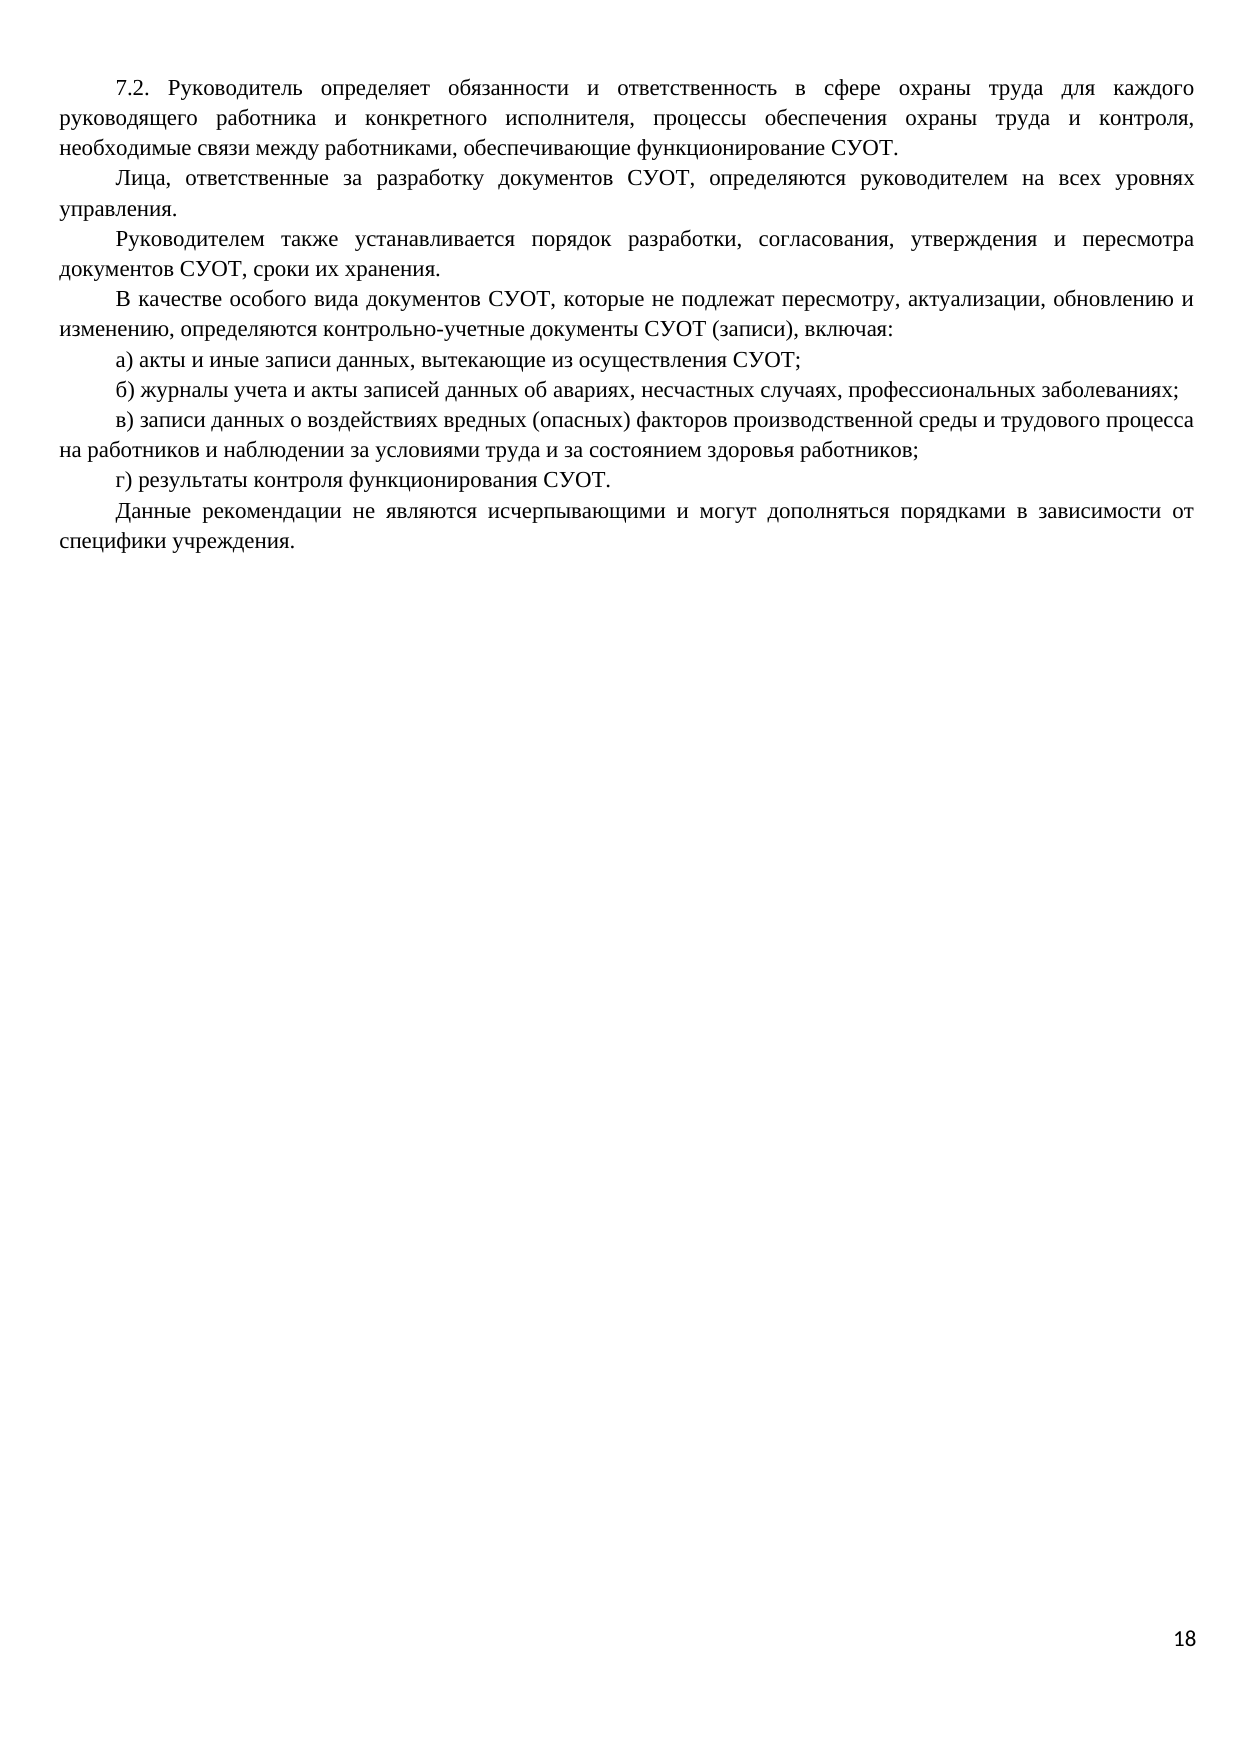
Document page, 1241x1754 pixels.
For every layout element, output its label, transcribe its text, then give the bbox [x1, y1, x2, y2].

text В качестве особого вида документов СУОТ, которые не подлежат пересмотру, актуализации, обновлению и изменению, определяются контрольно-учетные документы СУОТ (записи), включая: [59, 285, 1196, 342]
text 7.2. Руководитель определяет обязанности и ответственность в сфере охраны труда для каждого руководящего работника и конкретного исполнителя, процессы обеспечения охраны труда и контроля, необходимые связи между работниками, обеспечивающие функционирование СУОТ. [59, 74, 1196, 161]
text г) результаты контроля функционирования СУОТ. [59, 467, 1196, 493]
text Лица, ответственные за разработку документов СУОТ, определяются руководителем на всех уровнях управления. [59, 164, 1196, 221]
text в) записи данных о воздействиях вредных (опасных) факторов производственной среды и трудового процесса на работников и наблюдении за условиями труда и за состоянием здоровья работников; [59, 406, 1196, 463]
text б) журналы учета и акты записей данных об авариях, несчастных случаях, профессиональных заболеваниях; [59, 376, 1196, 402]
text Руководителем также устанавливается порядок разработки, согласования, утверждения и пересмотра документов СУОТ, сроки их хранения. [59, 225, 1196, 281]
text а) акты и иные записи данных, вытекающие из осуществления СУОТ; [59, 346, 1196, 372]
text Данные рекомендации не являются исчерпывающими и могут дополняться порядками в зависимости от специфики учреждения. [59, 497, 1196, 553]
